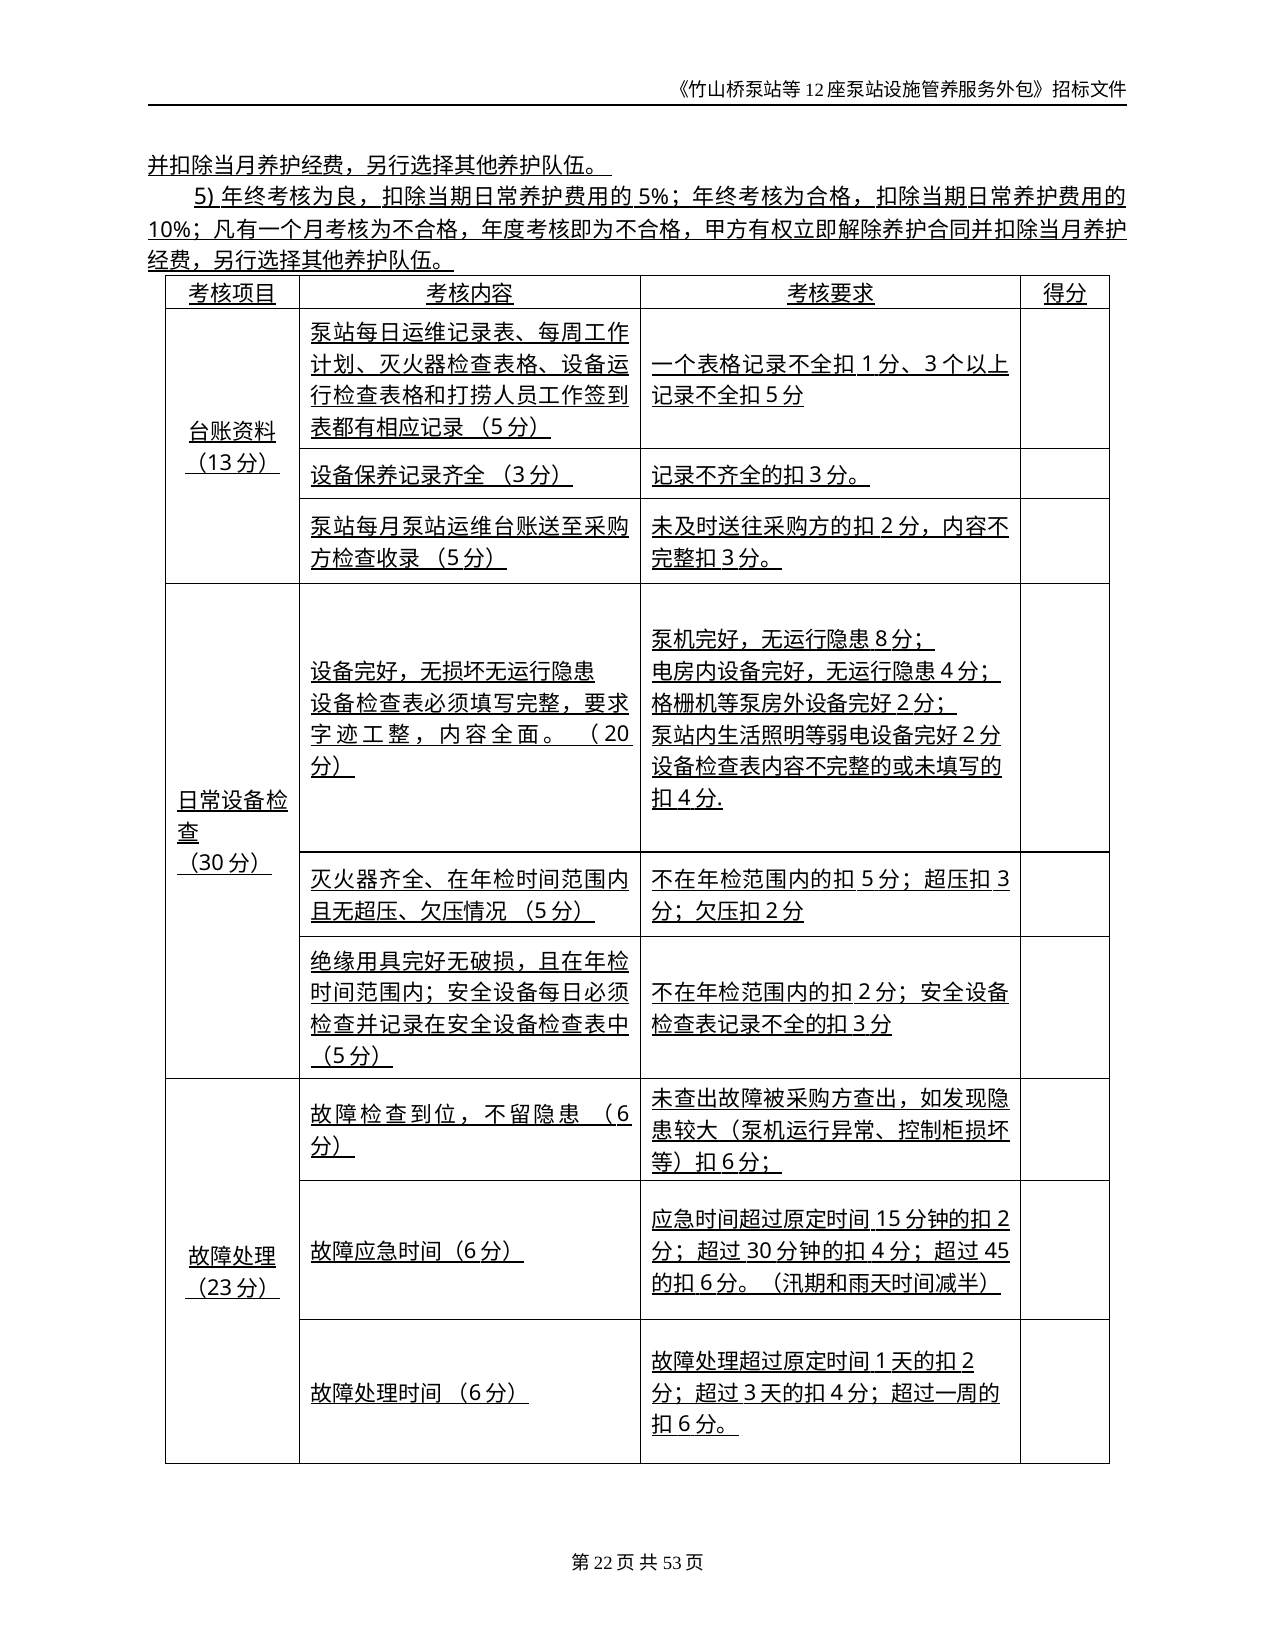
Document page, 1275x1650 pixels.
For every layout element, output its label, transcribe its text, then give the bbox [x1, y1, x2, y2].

table_cell 设备完好，无损坏无运行隐患 设备检查表必须填写完整，要求字迹工整，内容全面。 （20分） [300, 584, 640, 851]
table_cell 泵站每月泵站运维台账送至采购方检查收录 （5分） [300, 499, 640, 583]
table_cell 未及时送往采购方的扣2分，内容不完整扣3分。 [641, 499, 1020, 583]
table_cell 一个表格记录不全扣1分、3个以上记录不全扣5分 [641, 309, 1020, 448]
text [148, 148, 1127, 179]
table_cell 故障应急时间（6分） [300, 1181, 640, 1319]
text 5) 年终考核为良，扣除当期日常养护费用的5%；年终考核为合格，扣除当期日常养护费用的10%；凡有一个月考核为不合格，年度考核即为不合格，甲方有权立即解除养护合同并扣除当月养护经费，另行选择其他养护队伍。 [148, 240, 1127, 275]
table_cell 绝缘用具完好无破损，且在年检时间范围内；安全设备每日必须检查并记录在安全设备检查表中 （5分） [300, 937, 640, 1077]
table_cell 不在年检范围内的扣2分；安全设备检查表记录不全的扣3分 [641, 937, 1020, 1077]
table_header 考核内容 [300, 276, 640, 308]
table_cell [1021, 584, 1109, 851]
table_cell [1021, 937, 1109, 1077]
table_cell 未查出故障被采购方查出，如发现隐患较大（泵机运行异常、控制柜损坏等）扣6分； [641, 1079, 1020, 1179]
table_cell [1021, 309, 1109, 448]
table_cell [1021, 449, 1109, 498]
table_cell 故障处理 （23分） [166, 1079, 299, 1463]
table_cell 泵站每日运维记录表、每周工作计划、灭火器检查表格、设备运行检查表格和打捞人员工作签到表都有相应记录 （5分） [300, 309, 640, 448]
table_cell 故障处理超过原定时间1天的扣2分；超过3天的扣4分；超过一周的扣6分。 [641, 1320, 1020, 1463]
table_cell 故障检查到位，不留隐患 （6分） [300, 1079, 640, 1179]
table_header 考核项目 [166, 276, 299, 308]
table_cell [1021, 853, 1109, 936]
table_cell 台账资料 （13分） [166, 309, 299, 583]
table_header 得分 [1021, 276, 1109, 308]
table_cell 应急时间超过原定时间15分钟的扣2分；超过30分钟的扣4分；超过45的扣6分。（汛期和雨天时间减半） [641, 1181, 1020, 1319]
table_cell 不在年检范围内的扣5分；超压扣3分；欠压扣2分 [641, 853, 1020, 936]
table_cell 灭火器齐全、在年检时间范围内且无超压、欠压情况 （5分） [300, 853, 640, 936]
table_cell [1021, 499, 1109, 583]
text 5) 年终考核为良，扣除当期日常养护费用的5%；年终考核为合格，扣除当期日常养护费用的10%；凡有一个月考核为不合格，年度考核即为不合格，甲方有权立即解除养护合同并扣除当月养护经费，另行选择其他养护队伍。 [148, 179, 1127, 239]
table_cell 设备保养记录齐全 （3分） [300, 449, 640, 498]
table_cell [1021, 1181, 1109, 1319]
table_cell 记录不齐全的扣3分。 [641, 449, 1020, 498]
table_cell 故障处理时间 （6分） [300, 1320, 640, 1463]
table_cell [1021, 1320, 1109, 1463]
table_cell 泵机完好，无运行隐患8分； 电房内设备完好，无运行隐患4分； 格栅机等泵房外设备完好2分； 泵站内生活照明等弱电设备完好2分 设备检查表内容不完整的或未填写的扣4分. [641, 584, 1020, 851]
table_cell 日常设备检查 （30分） [166, 584, 299, 1077]
table_cell [1021, 1079, 1109, 1179]
table_header 考核要求 [641, 276, 1020, 308]
